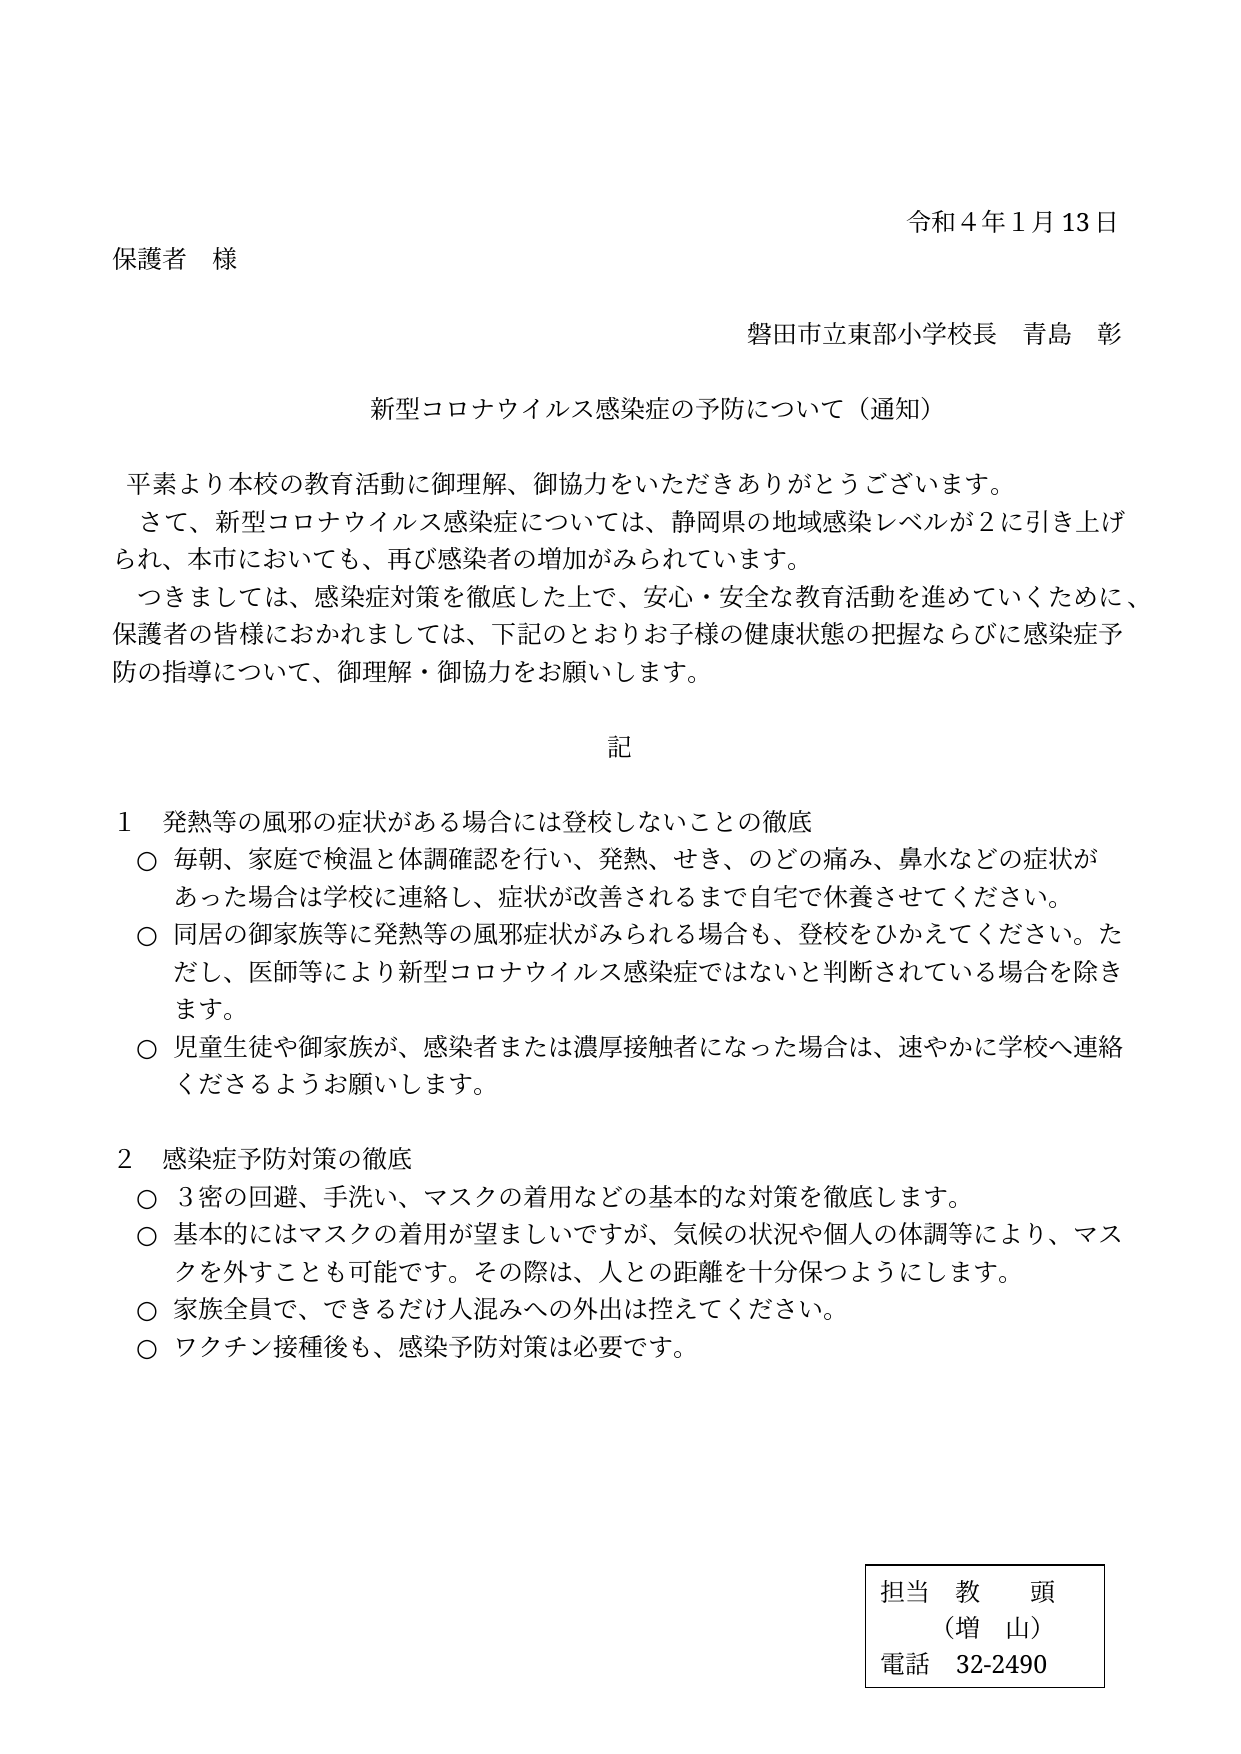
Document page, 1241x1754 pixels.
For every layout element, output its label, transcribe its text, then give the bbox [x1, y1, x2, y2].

text ２ 感染症予防対策の徹底 [112, 1139, 1128, 1177]
text つきましては、感染症対策を徹底した上で、安心・安全な教育活動を進めていくために、保護者の皆様におかれましては、下記のとおりお子様の健康状態の把握ならびに感染症予防の指導について、御理解・御協力をお願いします。 [112, 577, 1128, 689]
text さて、新型コロナウイルス感染症については、静岡県の地域感染レベルが２に引き上げられ、本市においても、再び感染者の増加がみられています。 [112, 502, 1128, 577]
text １ 発熱等の風邪の症状がある場合には登校しないことの徹底 [112, 802, 1128, 839]
list ３密の回避、手洗い、マスクの着用などの基本的な対策を徹底します。 [136, 1177, 1128, 1214]
subtitle 記 [112, 727, 1128, 764]
text 平素より本校の教育活動に御理解、御協力をいただきありがとうございます。 [112, 464, 1128, 502]
list 児童生徒や御家族が、感染者または濃厚接触者になった場合は、速やかに学校へ連絡くださるようお願いします。 [136, 1027, 1128, 1102]
list 同居の御家族等に発熱等の風邪症状がみられる場合も、登校をひかえてください。ただし、医師等により新型コロナウイルス感染症ではないと判断されている場合を除きます。 [136, 914, 1128, 1027]
text 令和４年１月13日 [112, 202, 1119, 239]
text 磐田市立東部小学校長 青島 彰 [112, 314, 1122, 352]
list 基本的にはマスクの着用が望ましいですが、気候の状況や個人の体調等により、マスクを外すことも可能です。その際は、人との距離を十分保つようにします。 [136, 1214, 1128, 1289]
list 毎朝、家庭で検温と体調確認を行い、発熱、せき、のどの痛み、鼻水などの症状があった場合は学校に連絡し、症状が改善されるまで自宅で休養させてください。 [136, 839, 1128, 914]
list ワクチン接種後も、感染予防対策は必要です。 [136, 1327, 1128, 1364]
text 保護者 様 [112, 239, 994, 277]
list 家族全員で、できるだけ人混みへの外出は控えてください。 [136, 1289, 1128, 1327]
text 新型コロナウイルス感染症の予防について（通知） [112, 389, 1128, 427]
